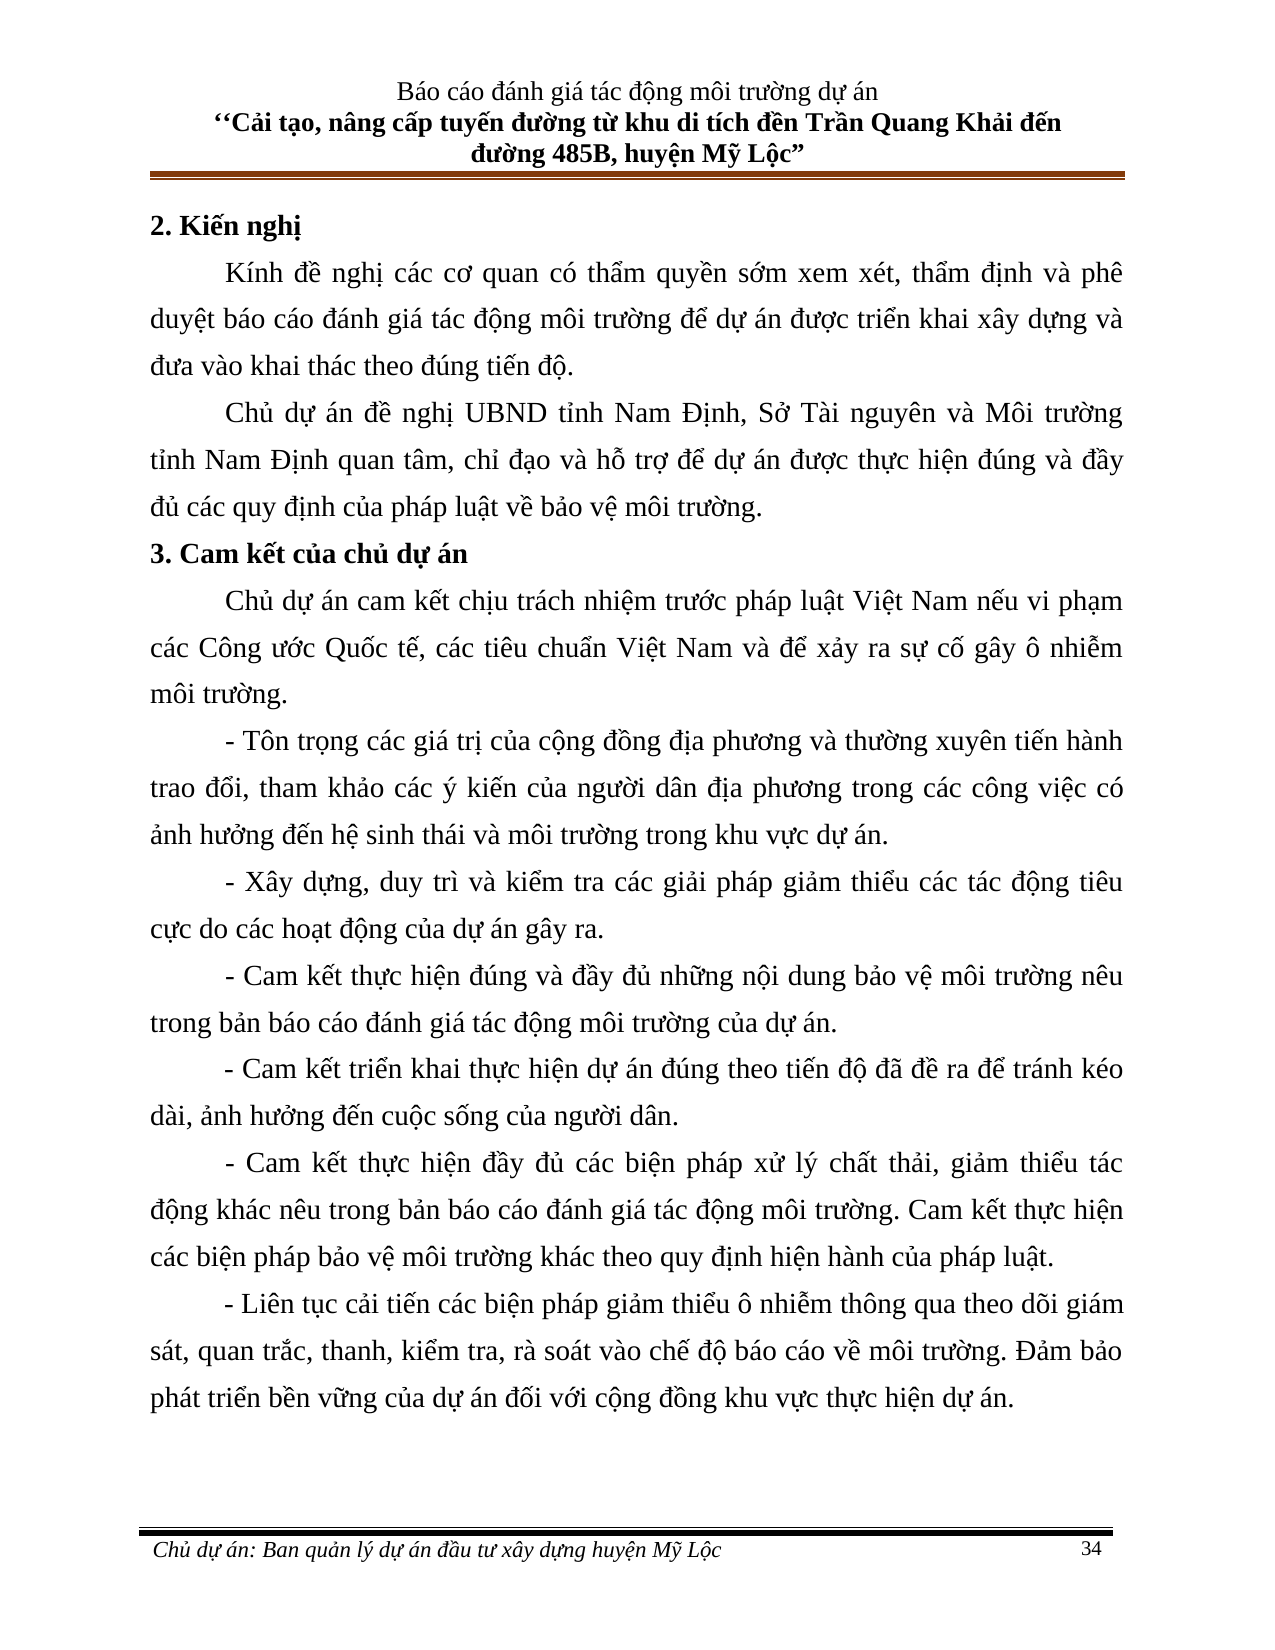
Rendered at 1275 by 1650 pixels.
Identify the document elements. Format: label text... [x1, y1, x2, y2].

text 2. Kiến nghị [150, 208, 1125, 241]
text - Tôn trọng các giá trị của cộng đồng địa phương và thường xuyên tiến hành trao đổi, tham khảo các ý kiến của người dân địa phương trong các công việc có ảnh hưởng đến hệ sinh thái và môi trường trong khu vực dự án. [150, 723, 1125, 851]
text Kính đề nghị các cơ quan có thẩm quyền sớm xem xét, thẩm định và phê duyệt báo cáo đánh giá tác động môi trường để dự án được triển khai xây dựng và đưa vào khai thác theo đúng tiến độ. [150, 255, 1125, 382]
text Chủ dự án cam kết chịu trách nhiệm trước pháp luật Việt Nam nếu vi phạm các Công ước Quốc tế, các tiêu chuẩn Việt Nam và để xảy ra sự cố gây ô nhiễm môi trường. [150, 583, 1125, 710]
text Chủ dự án đề nghị UBND tỉnh Nam Định, Sở Tài nguyên và Môi trường tỉnh Nam Định quan tâm, chỉ đạo và hỗ trợ để dự án được thực hiện đúng và đầy đủ các quy định của pháp luật về bảo vệ môi trường. [150, 395, 1125, 523]
text - Cam kết thực hiện đúng và đầy đủ những nội dung bảo vệ môi trường nêu trong bản báo cáo đánh giá tác động môi trường của dự án. [150, 958, 1125, 1038]
text - Cam kết triển khai thực hiện dự án đúng theo tiến độ đã đề ra để tránh kéo dài, ảnh hưởng đến cuộc sống của người dân. [150, 1052, 1125, 1132]
text - Xây dựng, duy trì và kiểm tra các giải pháp giảm thiểu các tác động tiêu cực do các hoạt động của dự án gây ra. [150, 864, 1125, 944]
subtitle 3. Cam kết của chủ dự án [150, 536, 1125, 569]
text - Cam kết thực hiện đầy đủ các biện pháp xử lý chất thải, giảm thiểu tác động khác nêu trong bản báo cáo đánh giá tác động môi trường. Cam kết thực hiện các biện pháp bảo vệ môi trường khác theo quy định hiện hành của pháp luật. [150, 1145, 1125, 1273]
text - Liên tục cải tiến các biện pháp giảm thiểu ô nhiễm thông qua theo dõi giám sát, quan trắc, thanh, kiểm tra, rà soát vào chế độ báo cáo về môi trường. Đảm bảo phát triển bền vững của dự án đối với cộng đồng khu vực thực hiện dự án. [150, 1286, 1125, 1413]
